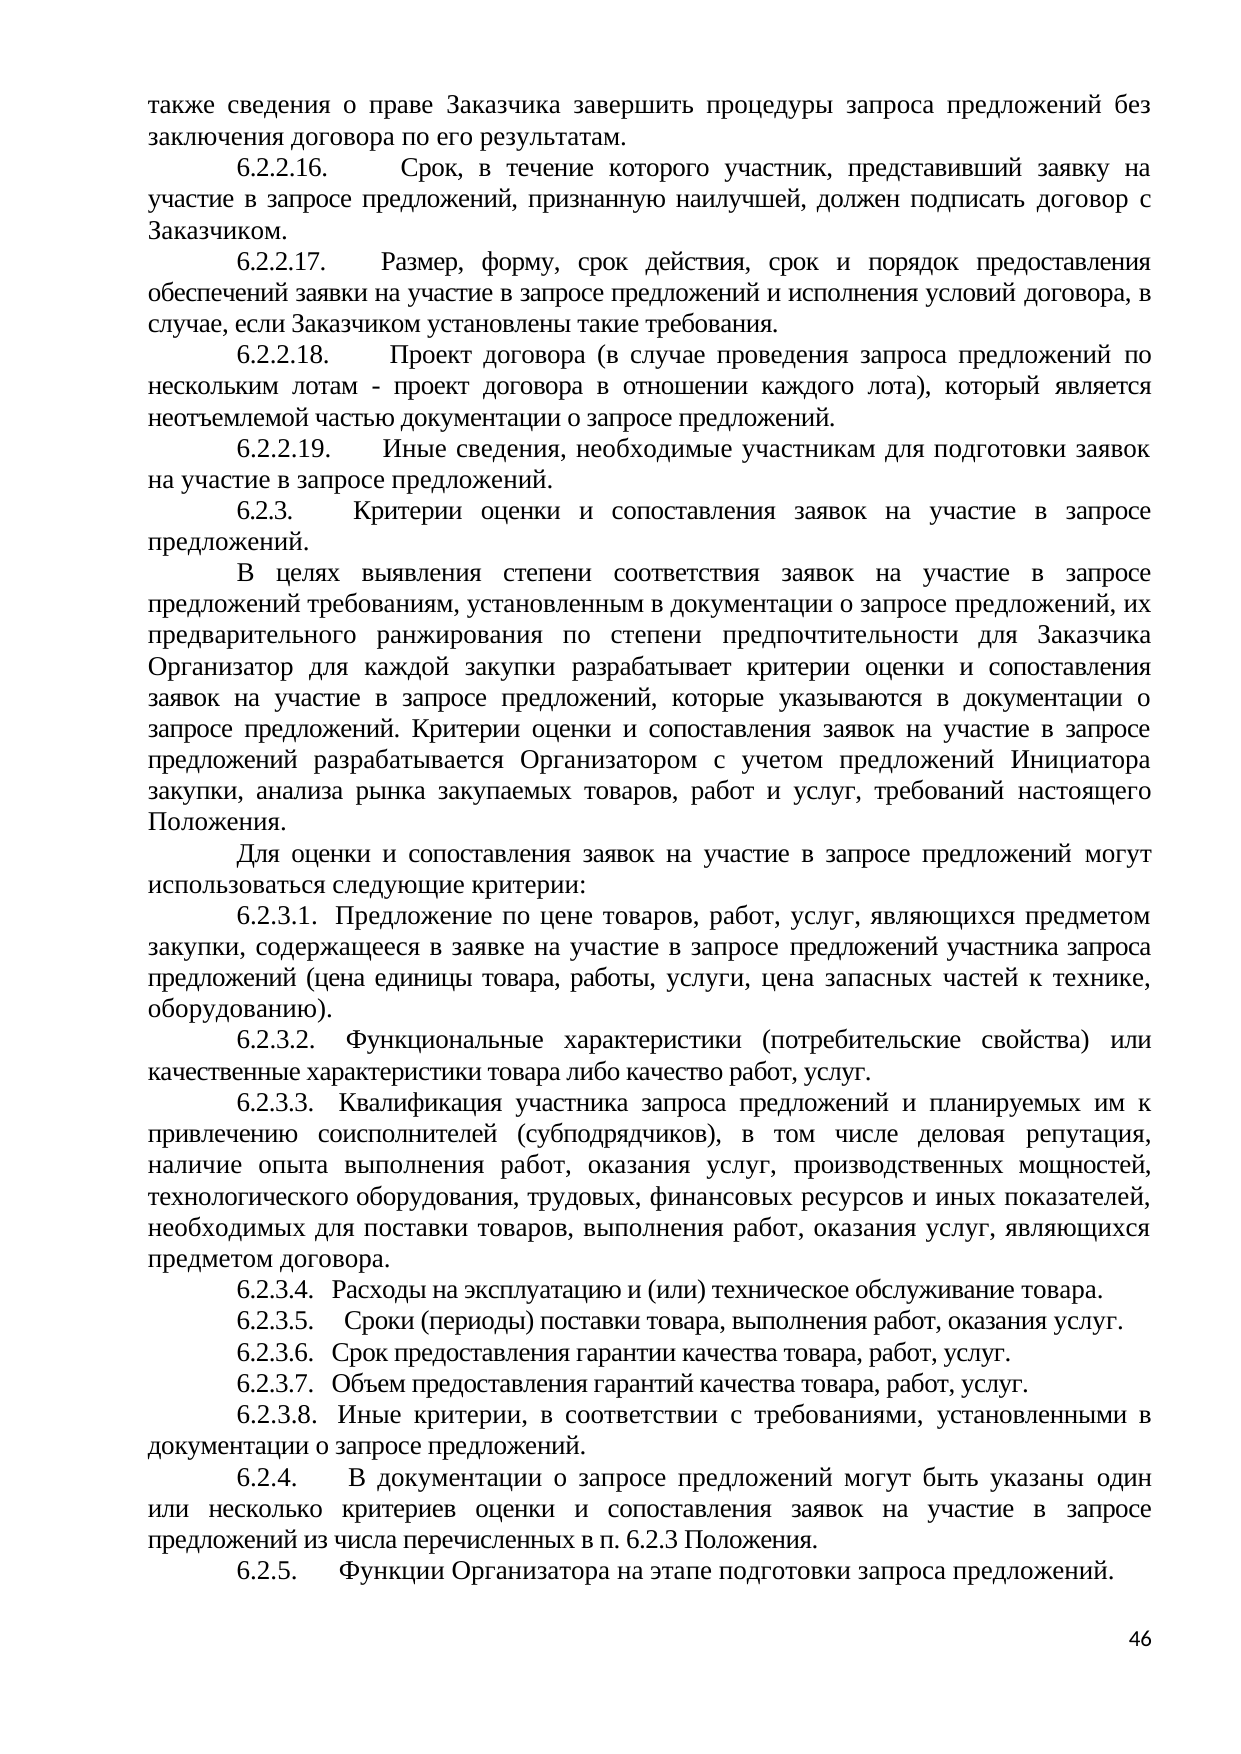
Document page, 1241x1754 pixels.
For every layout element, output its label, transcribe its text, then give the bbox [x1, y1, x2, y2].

list Иные критерии, в соответствии с требованиями, установленными в документации о запросе предложений. [148, 1398, 1152, 1461]
list Проект договора (в случае проведения запроса предложений по нескольким лотам - проект договора в отношении каждого лота), который является неотъемлемой частью документации о запросе предложений. [148, 338, 1152, 432]
text 6.2.3. Критерии оценки и сопоставления заявок на участие в запросе предложений. [148, 494, 1152, 556]
list Размер, форму, срок действия, срок и порядок предоставления обеспечений заявки на участие в запросе предложений и исполнения условий договора, в случае, если Заказчиком установлены такие требования. [148, 245, 1152, 338]
list Иные сведения, необходимые участникам для подготовки заявок на участие в запросе предложений. [148, 432, 1152, 494]
text В целях выявления степени соответствия заявок на участие в запросе предложений требованиям, установленным в документации о запросе предложений, их предварительного ранжирования по степени предпочтительности для Заказчика Организатор для каждой закупки разрабатывает критерии оценки и сопоставления заявок на участие в запросе предложений, которые указываются в документации о запросе предложений. Критерии оценки и сопоставления заявок на участие в запросе предложений разрабатывается Организатором с учетом предложений Инициатора закупки, анализа рынка закупаемых товаров, работ и услуг, требований настоящего Положения. [148, 556, 1152, 837]
list Срок, в течение которого участник, представивший заявку на участие в запросе предложений, признанную наилучшей, должен подписать договор с Заказчиком. [148, 151, 1152, 245]
list Квалификация участника запроса предложений и планируемых им к привлечению соисполнителей (субподрядчиков), в том числе деловая репутация, наличие опыта выполнения работ, оказания услуг, производственных мощностей, технологического оборудования, трудовых, финансовых ресурсов и иных показателей, необходимых для поставки товаров, выполнения работ, оказания услуг, являющихся предметом договора. [148, 1086, 1152, 1273]
list Предложение по цене товаров, работ, услуг, являющихся предметом закупки, содержащееся в заявке на участие в запросе предложений участника запроса предложений (цена единицы товара, работы, услуги, цена запасных частей к технике, оборудованию). [148, 899, 1152, 1023]
list Расходы на эксплуатацию и (или) техническое обслуживание товара. [148, 1273, 1152, 1304]
text Для оценки и сопоставления заявок на участие в запросе предложений могут использоваться следующие критерии: [148, 837, 1152, 899]
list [148, 89, 1152, 151]
list В документации о запросе предложений могут быть указаны один или несколько критериев оценки и сопоставления заявок на участие в запросе предложений из числа перечисленных в п. 6.2.3 Положения. [148, 1461, 1152, 1554]
list Сроки (периоды) поставки товара, выполнения работ, оказания услуг. [148, 1304, 1152, 1336]
list Функции Организатора на этапе подготовки запроса предложений. [148, 1554, 1152, 1585]
list Объем предоставления гарантий качества товара, работ, услуг. [148, 1367, 1152, 1398]
list Функциональные характеристики (потребительские свойства) или качественные характеристики товара либо качество работ, услуг. [148, 1023, 1152, 1086]
list Срок предоставления гарантии качества товара, работ, услуг. [148, 1336, 1152, 1367]
